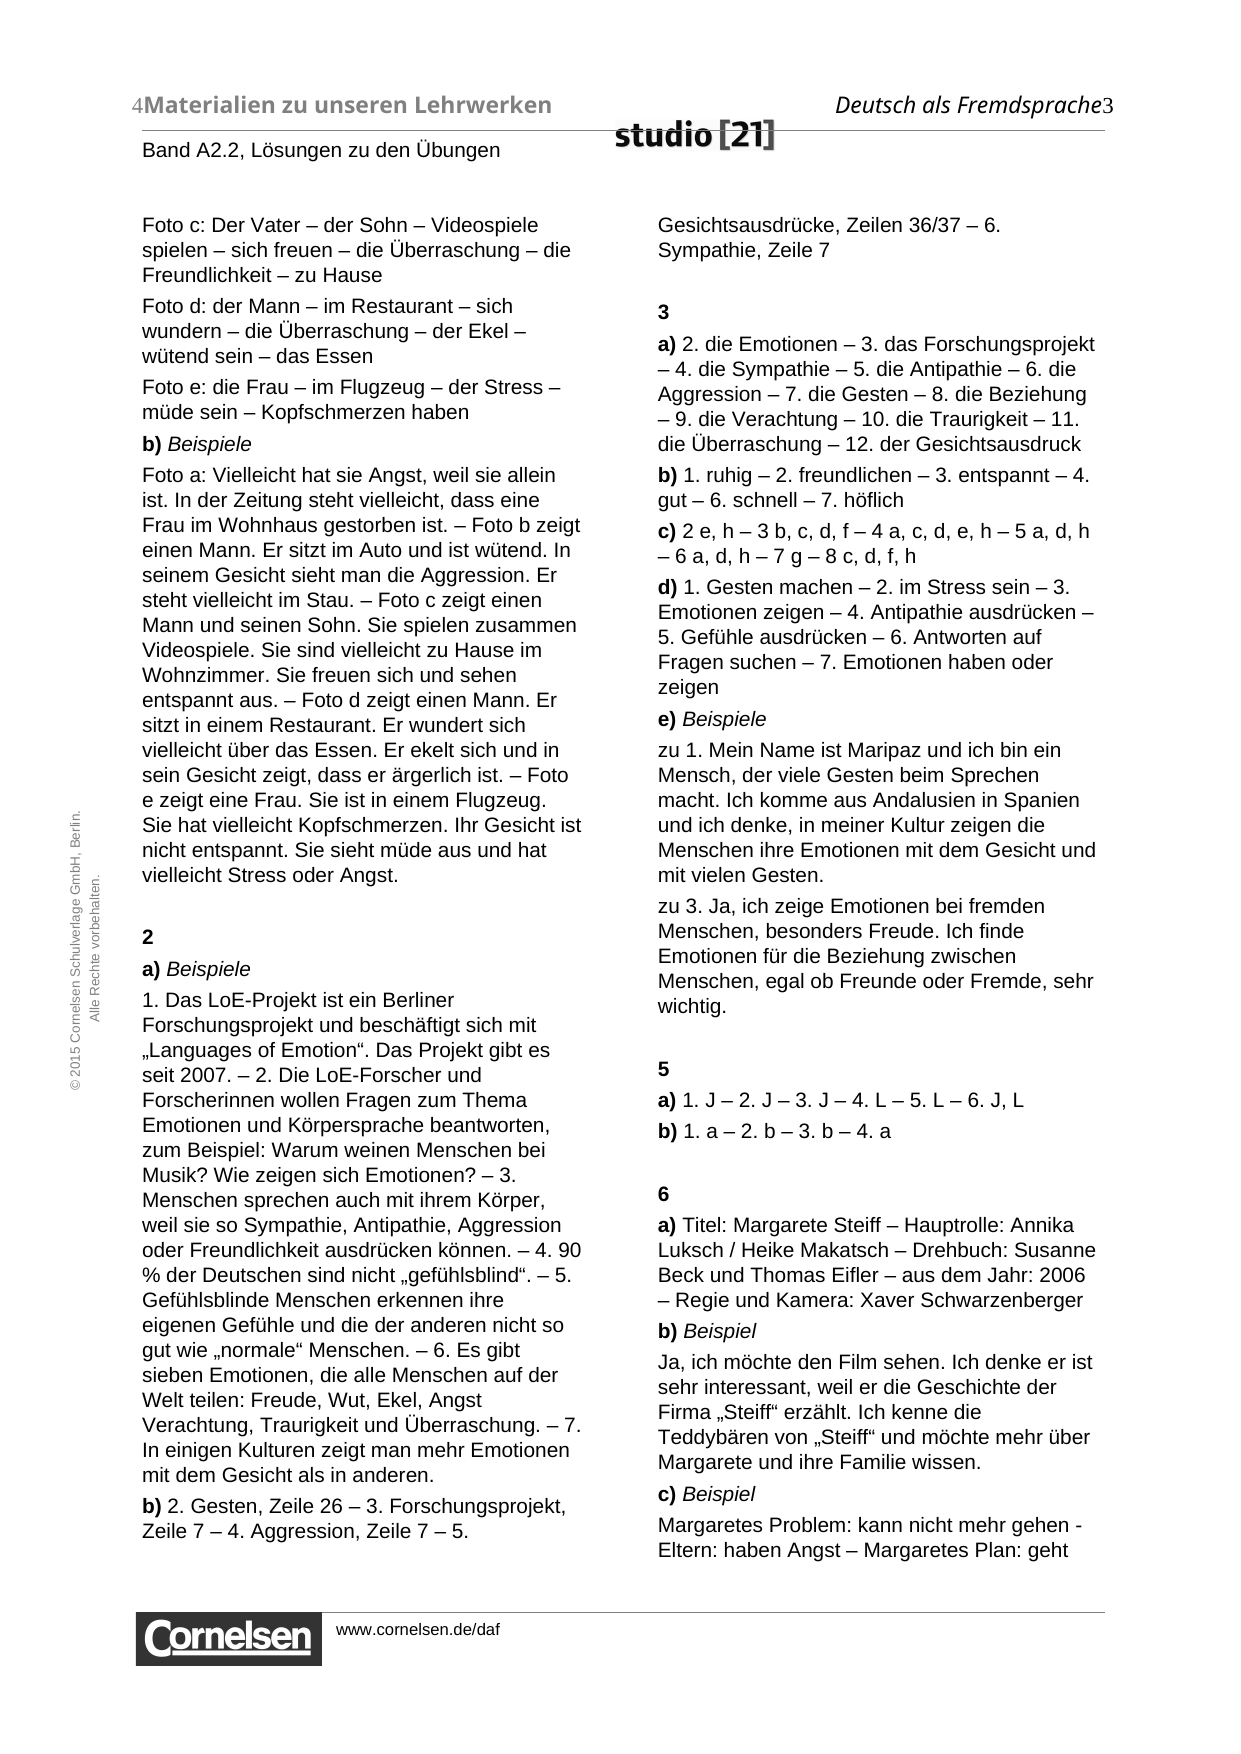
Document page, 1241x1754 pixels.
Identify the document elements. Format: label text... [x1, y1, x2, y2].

picture [612, 131, 782, 153]
text b) Beispiele [142, 431, 583, 456]
picture [612, 116, 782, 130]
text b) 2. Gesten, Zeile 26 – 3. Forschungsprojekt, Zeile 7 – 4. Aggression, Zeile 7 – 5. Gesichtsausdrücke, Zeilen 36/37 – 6. Sympathie, Zeile 7 [658, 212, 1098, 262]
text Ja, ich möchte den Film sehen. Ich denke er ist sehr interessant, weil er die Geschichte der Firma „Steiff“ erzählt. Ich kenne die Teddybären von „Steiff“ und möchte mehr über Margarete und ihre Familie wissen. [658, 1350, 1098, 1475]
text 3 [658, 300, 1098, 325]
text Foto d: der Mann – im Restaurant – sich wundern – die Überraschung – der Ekel – wütend sein – das Essen [142, 293, 583, 368]
text b) Beispiel [658, 1318, 1098, 1343]
text e) Beispiele [658, 706, 1098, 731]
text zu 3. Ja, ich zeige Emotionen bei fremden Menschen, besonders Freude. Ich finde Emotionen für die Beziehung zwischen Menschen, egal ob Freunde oder Fremde, sehr wichtig. [658, 893, 1098, 1018]
text a) Beispiele [142, 956, 583, 981]
text 1. Das LoE-Projekt ist ein Berliner Forschungsprojekt und beschäftigt sich mit „Languages of Emotion“. Das Projekt gibt es seit 2007. – 2. Die LoE-Forscher und Forscherinnen wollen Fragen zum Thema Emotionen und Körpersprache beantworten, zum Beispiel: Warum weinen Menschen bei Musik? Wie zeigen sich Emotionen? – 3. Menschen sprechen auch mit ihrem Körper, weil sie so Sympathie, Antipathie, Aggression oder Freundlichkeit ausdrücken können. – 4. 90 % der Deutschen sind nicht „gefühlsblind“. – 5. Gefühlsblinde Menschen erkennen ihre eigenen Gefühle und die der anderen nicht so gut wie „normale“ Menschen. – 6. Es gibt sieben Emotionen, die alle Menschen auf der Welt teilen: Freude, Wut, Ekel, Angst Verachtung, Traurigkeit und Überraschung. – 7. In einigen Kulturen zeigt man mehr Emotionen mit dem Gesicht als in anderen. [142, 987, 583, 1487]
text d) 1. Gesten machen – 2. im Stress sein – 3. Emotionen zeigen – 4. Antipathie ausdrücken – 5. Gefühle ausdrücken – 6. Antworten auf Fragen suchen – 7. Emotionen haben oder zeigen [658, 575, 1098, 700]
text c) Beispiel [658, 1481, 1098, 1506]
text 5 [658, 1056, 1098, 1081]
text a) 2. die Emotionen – 3. das Forschungsprojekt – 4. die Sympathie – 5. die Antipathie – 6. die Aggression – 7. die Gesten – 8. die Beziehung – 9. die Verachtung – 10. die Traurigkeit – 11. die Überraschung – 12. der Gesichtsausdruck [658, 331, 1098, 456]
picture [135, 1612, 322, 1666]
text b) 1. ruhig – 2. freundlichen – 3. entspannt – 4. gut – 6. schnell – 7. höflich [658, 462, 1098, 512]
text Foto c: Der Vater – der Sohn – Videospiele spielen – sich freuen – die Überraschung – die Freundlichkeit – zu Hause [142, 212, 583, 287]
text a) Titel: Margarete Steiff – Hauptrolle: Annika Luksch / Heike Makatsch – Drehbuch: Susanne Beck und Thomas Eifler – aus dem Jahr: 2006 – Regie und Kamera: Xaver Schwarzenberger [658, 1212, 1098, 1312]
text c) 2 e, h – 3 b, c, d, f – 4 a, c, d, e, h – 5 a, d, h – 6 a, d, h – 7 g – 8 c, d, f, h [658, 518, 1098, 568]
text 6 [658, 1181, 1098, 1206]
text b) 2. Gesten, Zeile 26 – 3. Forschungsprojekt, Zeile 7 – 4. Aggression, Zeile 7 – 5. Gesichtsausdrücke, Zeilen 36/37 – 6. Sympathie, Zeile 7 [142, 1493, 583, 1543]
text 2 [142, 925, 583, 950]
text zu 1. Mein Name ist Maripaz und ich bin ein Mensch, der viele Gesten beim Sprechen macht. Ich komme aus Andalusien in Spanien und ich denke, in meiner Kultur zeigen die Menschen ihre Emotionen mit dem Gesicht und mit vielen Gesten. [658, 737, 1098, 887]
text a) 1. J – 2. J – 3. J – 4. L – 5. L – 6. J, L [658, 1087, 1098, 1112]
text Foto a: Vielleicht hat sie Angst, weil sie allein ist. In der Zeitung steht vielleicht, dass eine Frau im Wohnhaus gestorben ist. – Foto b zeigt einen Mann. Er sitzt im Auto und ist wütend. In seinem Gesicht sieht man die Aggression. Er steht vielleicht im Stau. – Foto c zeigt einen Mann und seinen Sohn. Sie spielen zusammen Videospiele. Sie sind vielleicht zu Hause im Wohnzimmer. Sie freuen sich und sehen entspannt aus. – Foto d zeigt einen Mann. Er sitzt in einem Restaurant. Er wundert sich vielleicht über das Essen. Er ekelt sich und in sein Gesicht zeigt, dass er ärgerlich ist. – Foto e zeigt eine Frau. Sie ist in einem Flugzeug. Sie hat vielleicht Kopfschmerzen. Ihr Gesicht ist nicht entspannt. Sie sieht müde aus und hat vielleicht Stress oder Angst. [142, 462, 583, 887]
text b) 1. a – 2. b – 3. b – 4. a [658, 1118, 1098, 1143]
text Foto e: die Frau – im Flugzeug – der Stress – müde sein – Kopfschmerzen haben [142, 375, 583, 425]
